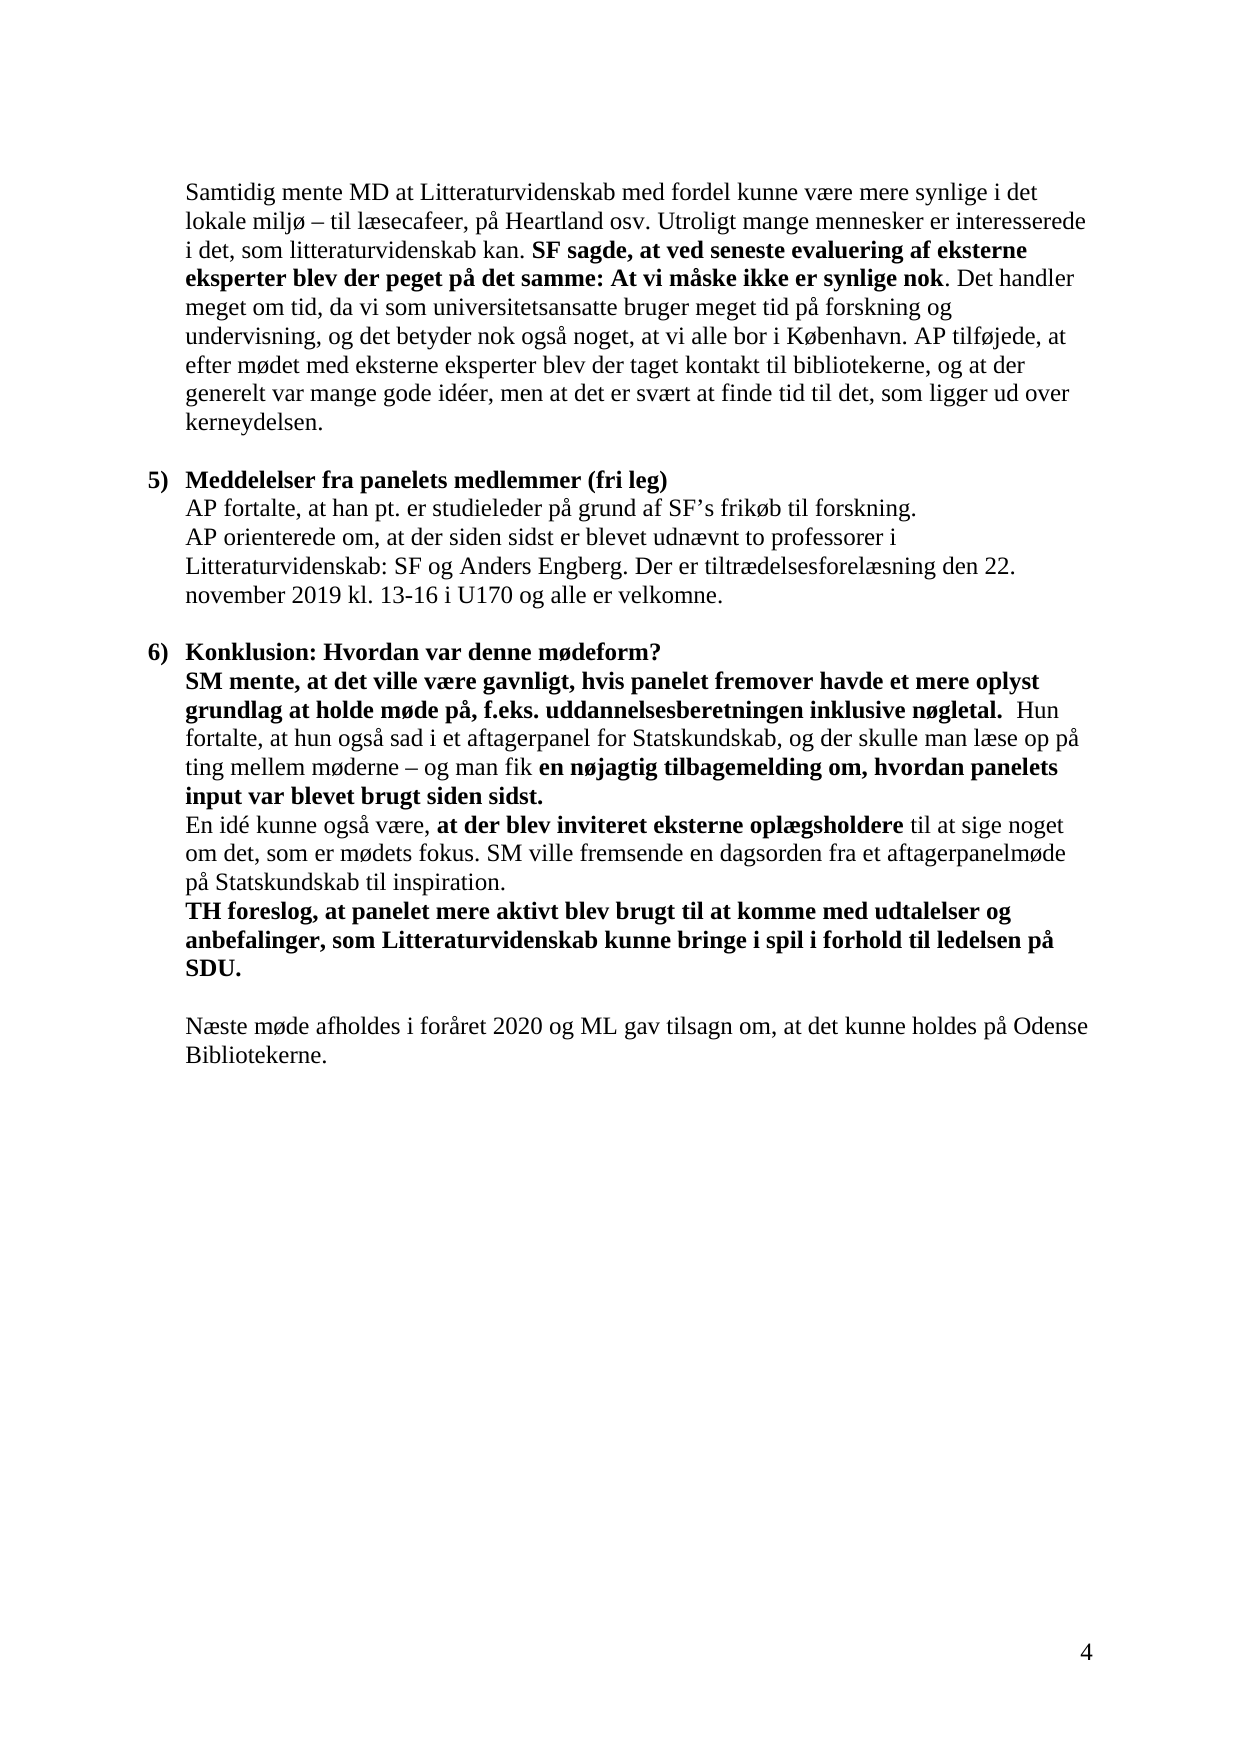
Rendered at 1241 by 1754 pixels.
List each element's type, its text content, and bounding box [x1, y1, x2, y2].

list Næste møde afholdes i foråret 2020 og ML gav tilsagn om, at det kunne holdes på Odense Bibliotekerne. [185, 1011, 1092, 1068]
list SM mente, at det ville være gavnligt, hvis panelet fremover havde et mere oplyst grundlag at holde møde på, f.eks. uddannelsesberetningen inklusive nøgletal. Hun fortalte, at hun også sad i et aftagerpanel for Statskundskab, og der skulle man læse op på ting mellem møderne – og man fik en nøjagtig tilbagemelding om, hvordan panelets input var blevet brugt siden sidst. [185, 666, 1092, 810]
list TH foreslog, at panelet mere aktivt blev brugt til at komme med udtalelser og anbefalinger, som Litteraturvidenskab kunne bringe i spil i forhold til ledelsen på SDU. [185, 896, 1092, 982]
list AP fortalte, at han pt. er studieleder på grund af SF’s frikøb til forskning. [185, 493, 1092, 522]
list AP orienterede om, at der siden sidst er blevet udnævnt to professorer i Litteraturvidenskab: SF og Anders Engberg. Der er tiltrædelsesforelæsning den 22. november 2019 kl. 13-16 i U170 og alle er velkomne. [185, 522, 1092, 608]
list Konklusion: Hvordan var denne mødeform? [148, 637, 1092, 666]
list Samtidig mente MD at Litteraturvidenskab med fordel kunne være mere synlige i det lokale miljø – til læsecafeer, på Heartland osv. Utroligt mange mennesker er interesserede i det, som litteraturvidenskab kan. SF sagde, at ved seneste evaluering af eksterne eksperter blev der peget på det samme: At vi måske ikke er synlige nok. Det handler meget om tid, da vi som universitetsansatte bruger meget tid på forskning og undervisning, og det betyder nok også noget, at vi alle bor i København. AP tilføjede, at efter mødet med eksterne eksperter blev der taget kontakt til bibliotekerne, og at der generelt var mange gode idéer, men at det er svært at finde tid til det, som ligger ud over kerneydelsen. [185, 177, 1092, 436]
list En idé kunne også være, at der blev inviteret eksterne oplægsholdere til at sige noget om det, som er mødets fokus. SM ville fremsende en dagsorden fra et aftagerpanelmøde på Statskundskab til inspiration. [185, 810, 1092, 896]
list Meddelelser fra panelets medlemmer (fri leg) [148, 465, 1092, 493]
